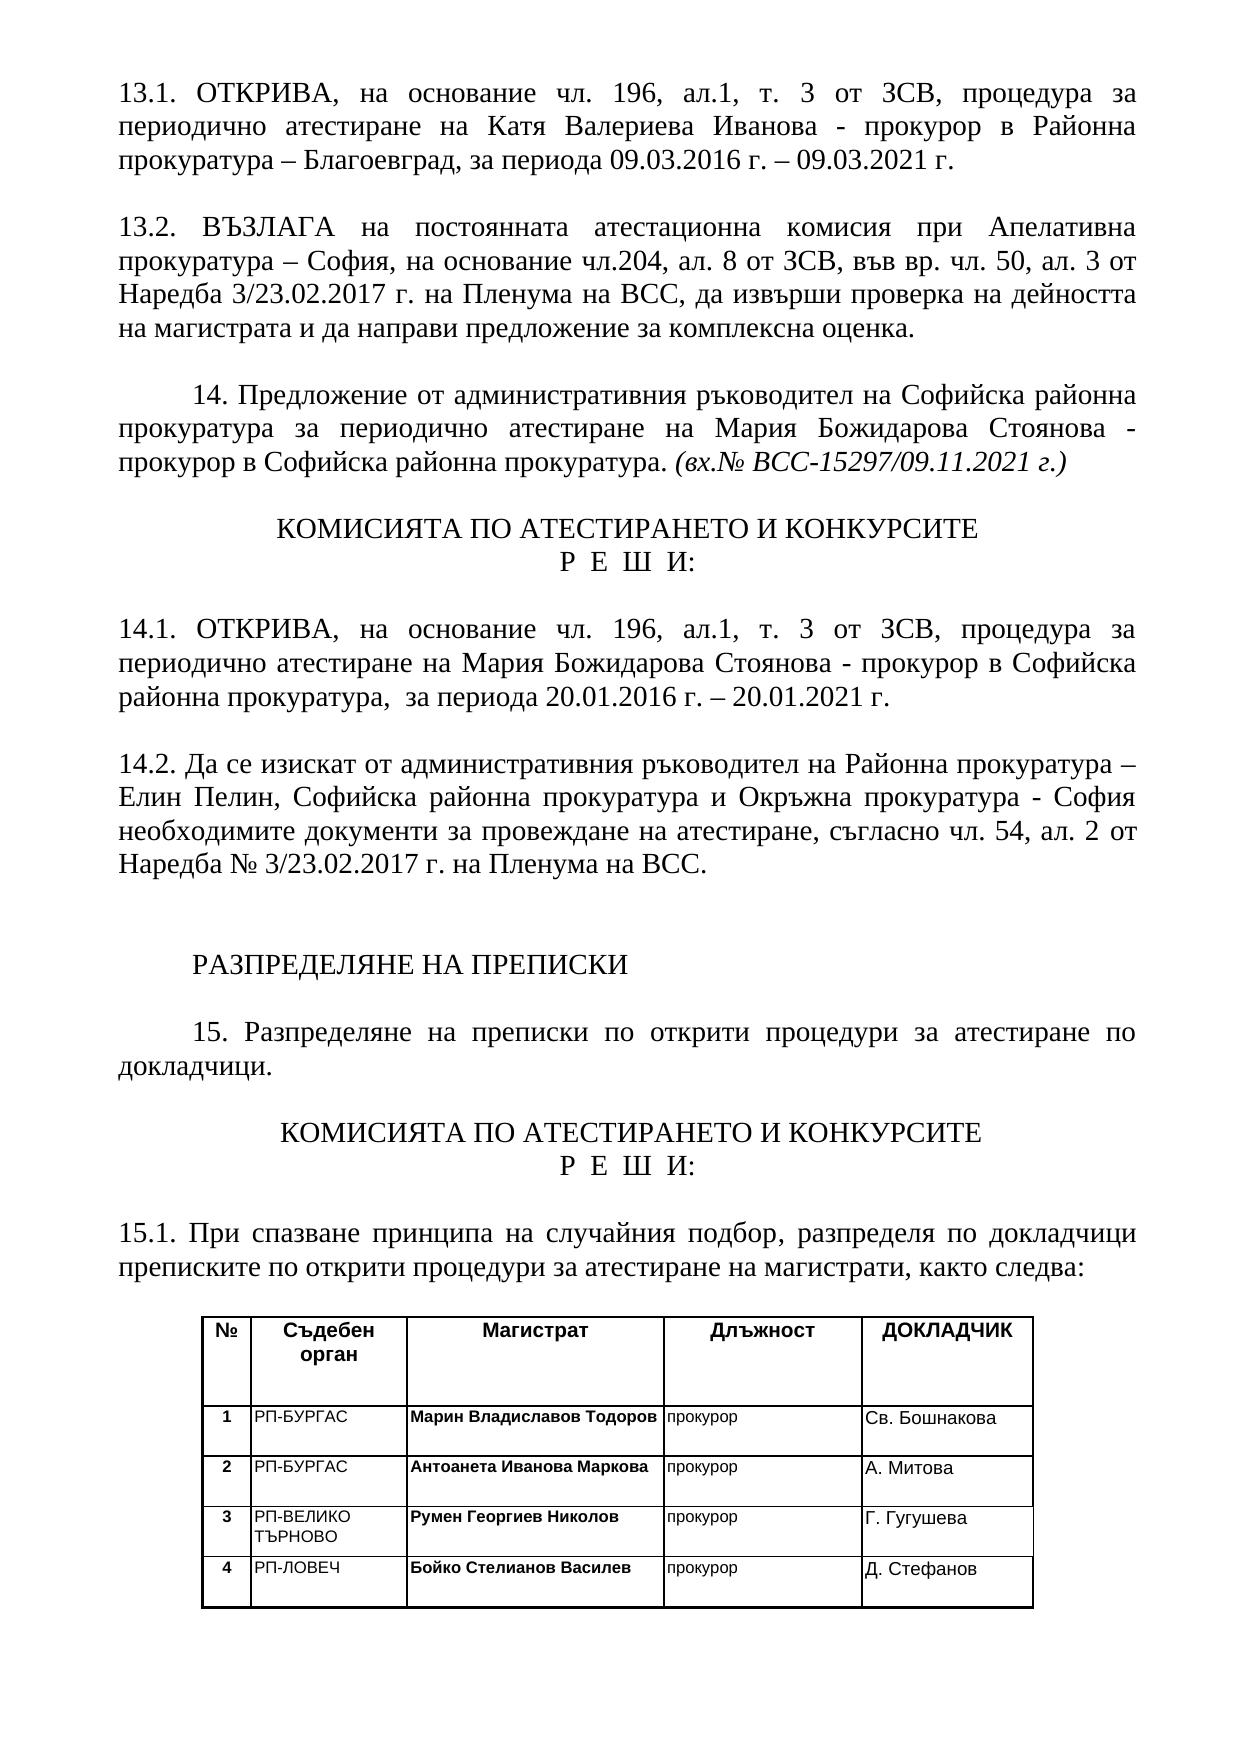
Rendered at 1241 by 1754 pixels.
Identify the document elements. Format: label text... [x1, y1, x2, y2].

text 14.1. ОТКРИВА, на основание чл. 196, ал.1, т. 3 от ЗСВ, процедура за периодично атестиране на Мария Божидарова Стоянова - прокурор в Софийска районна прокуратура, за периода 20.01.2016 г. – 20.01.2021 г. [118, 612, 1137, 712]
text КОМИСИЯТА ПО АТЕСТИРАНЕТО И КОНКУРСИТЕ [118, 1115, 1137, 1148]
table_header № [204, 1318, 250, 1405]
table_cell А. Митова [863, 1457, 1032, 1506]
text 13.2. ВЪЗЛАГА на постоянната атестационна комисия при Апелативна прокуратура – София, на основание чл.204, ал. 8 от ЗСВ, във вр. чл. 50, ал. 3 от Наредба 3/23.02.2017 г. на Пленума на ВСС, да извърши проверка на дейността на магистрата и да направи предложение за комплексна оценка. [118, 209, 1137, 343]
table_cell Св. Бошнакова [863, 1407, 1032, 1455]
text Р Е Ш И: [118, 544, 1137, 578]
text 14.2. Да се изискат от административния ръководител на Районна прокуратура – Елин Пелин, Софийска районна прокуратура и Окръжна прокуратура - София необходимите документи за провеждане на атестиране, съгласно чл. 54, ал. 2 от Наредба № 3/23.02.2017 г. на Пленума на ВСС. [118, 746, 1137, 880]
table_cell Румен Георгиев Николов [408, 1507, 663, 1556]
table_header Магистрат [408, 1318, 663, 1405]
table_cell 3 [204, 1507, 250, 1556]
table_cell РП-ЛОВЕЧ [252, 1557, 406, 1606]
table_header Длъжност [665, 1318, 861, 1405]
text 13.1. ОТКРИВА, на основание чл. 196, ал.1, т. 3 от ЗСВ, процедура за периодично атестиране на Катя Валериева Иванова - прокурор в Районна прокуратура – Благоевград, за периода 09.03.2016 г. – 09.03.2021 г. [118, 75, 1137, 176]
table_cell Г. Гугушева [863, 1507, 1033, 1556]
text 15.1. При спазване принципа на случайния подбор, разпределя по докладчици преписките по открити процедури за атестиране на магистрати, както следва: [118, 1215, 1137, 1282]
table_cell Марин Владиславов Тодоров [408, 1407, 663, 1455]
table_cell прокурор [665, 1507, 861, 1556]
table_cell РП-БУРГАС [252, 1457, 406, 1506]
table_cell прокурор [665, 1557, 861, 1606]
table_cell 2 [204, 1457, 250, 1506]
table_cell РП-БУРГАС [252, 1407, 406, 1455]
table_cell 1 [204, 1407, 250, 1455]
table_cell прокурор [665, 1407, 861, 1455]
table_cell Антоанета Иванова Маркова [408, 1457, 663, 1506]
text КОМИСИЯТА ПО АТЕСТИРАНЕТО И КОНКУРСИТЕ [118, 511, 1137, 544]
table_cell прокурор [665, 1457, 861, 1506]
text 15. Разпределяне на преписки по открити процедури за атестиране по докладчици. [118, 1014, 1137, 1081]
table_cell Бойко Стелианов Василев [408, 1557, 663, 1606]
text РАЗПРЕДЕЛЯНЕ НА ПРЕПИСКИ [118, 947, 1137, 981]
table_cell РП-ВЕЛИКО ТЪРНОВО [252, 1507, 406, 1556]
table_header Съдебен орган [252, 1318, 406, 1405]
table_header ДОКЛАДЧИК [863, 1318, 1032, 1405]
table_cell Д. Стефанов [863, 1557, 1032, 1606]
table_cell 4 [204, 1557, 250, 1606]
text 14. Предложение от административния ръководител на Софийска районна прокуратура за периодично атестиране на Мария Божидарова Стоянова - прокурор в Софийска районна прокуратура. (вх.№ ВСС-15297/09.11.2021 г.) [118, 377, 1137, 477]
text Р Е Ш И: [118, 1148, 1137, 1182]
